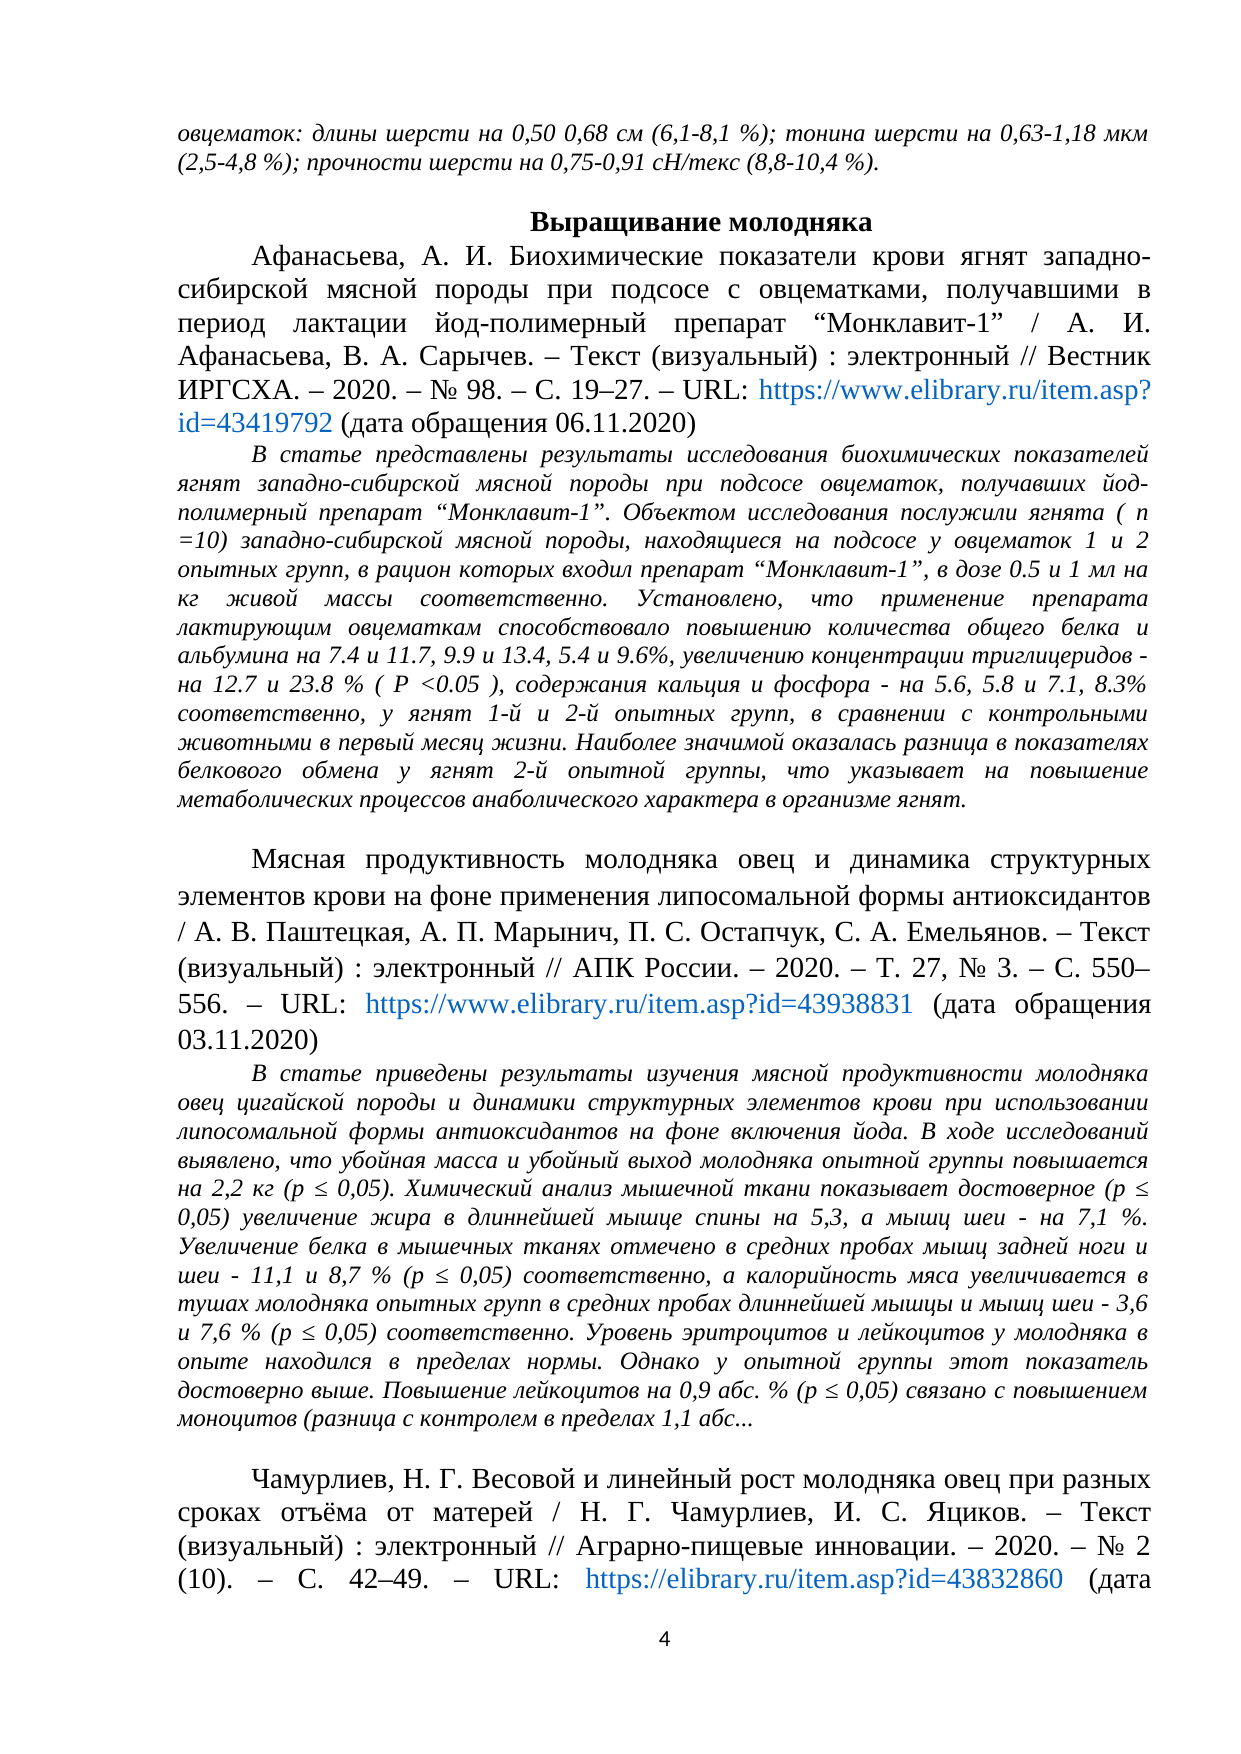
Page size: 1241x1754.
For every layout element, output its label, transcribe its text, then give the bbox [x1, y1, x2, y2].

text В статье представлены результаты исследования биохимических показателей ягнят западно-сибирской мясной породы при подсосе овцематок, получавших йод-полимерный препарат “Монклавит-1”. Объектом исследования послужили ягнята ( n =10) западно-сибирской мясной породы, находящиеся на подсосе у овцематок 1 и 2 опытных групп, в рацион которых входил препарат “Монклавит-1”, в дозе 0.5 и 1 мл на кг живой массы соответственно. Установлено, что применение препарата лактирующим овцематкам способствовало повышению количества общего белка и альбумина на 7.4 и 11.7, 9.9 и 13.4, 5.4 и 9.6%, увеличению концентрации триглицеридов - на 12.7 и 23.8 % ( Р <0.05 ), содержания кальция и фосфора - на 5.6, 5.8 и 7.1, 8.3% соответственно, у ягнят 1-й и 2-й опытных групп, в сравнении с контрольными животными в первый месяц жизни. Наиболее значимой оказалась разница в показателях белкового обмена у ягнят 2-й опытной группы, что указывает на повышение метаболических процессов анаболического характера в организме ягнят. [177, 439, 1152, 813]
text В статье приведены результаты изучения мясной продуктивности молодняка овец цигайской породы и динамики структурных элементов крови при использовании липосомальной формы антиоксидантов на фоне включения йода. В ходе исследований выявлено, что убойная масса и убойный выход молодняка опытной группы повышается на 2,2 кг (р ≤ 0,05). Химический анализ мышечной ткани показывает достоверное (р ≤ 0,05) увеличение жира в длиннейшей мышце спины на 5,3, а мышц шеи - на 7,1 %. Увеличение белка в мышечных тканях отмечено в средних пробах мышц задней ноги и шеи - 11,1 и 8,7 % (р ≤ 0,05) соответственно, а калорийность мяса увеличивается в тушах молодняка опытных групп в средних пробах длиннейшей мышцы и мышц шеи - 3,6 и 7,6 % (р ≤ 0,05) соответственно. Уровень эритроцитов и лейкоцитов у молодняка в опыте находился в пределах нормы. Однако у опытной группы этот показатель достоверно выше. Повышение лейкоцитов на 0,9 абс. % (р ≤ 0,05) связано с повышением моноцитов (разница с контролем в пределах 1,1 абс... [177, 1058, 1152, 1432]
text Афанасьева, А. И. Биохимические показатели крови ягнят западно-сибирской мясной породы при подсосе с овцематками, получавшими в период лактации йод-полимерный препарат “Монклавит-1” / А. И. Афанасьева, В. А. Сарычев. – Текст (визуальный) : электронный // Вестник ИРГСХА. – 2020. – № 98. – С. 19–27. – URL: https://www.elibrary.ru/item.asp?id=43419792 (дата обращения 06.11.2020) [177, 238, 1152, 439]
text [177, 118, 1152, 176]
text Выращивание молодняка [177, 204, 1152, 238]
text Мясная продуктивность молодняка овец и динамика структурных элементов крови на фоне применения липосомальной формы антиоксидантов / А. В. Паштецкая, А. П. Марынич, П. С. Остапчук, С. А. Емельянов. – Текст (визуальный) : электронный // АПК России. – 2020. – Т. 27, № 3. – С. 550–556. – URL: https://www.elibrary.ru/item.asp?id=43938831 (дата обращения 03.11.2020) [177, 842, 1152, 1056]
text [177, 1461, 1152, 1595]
